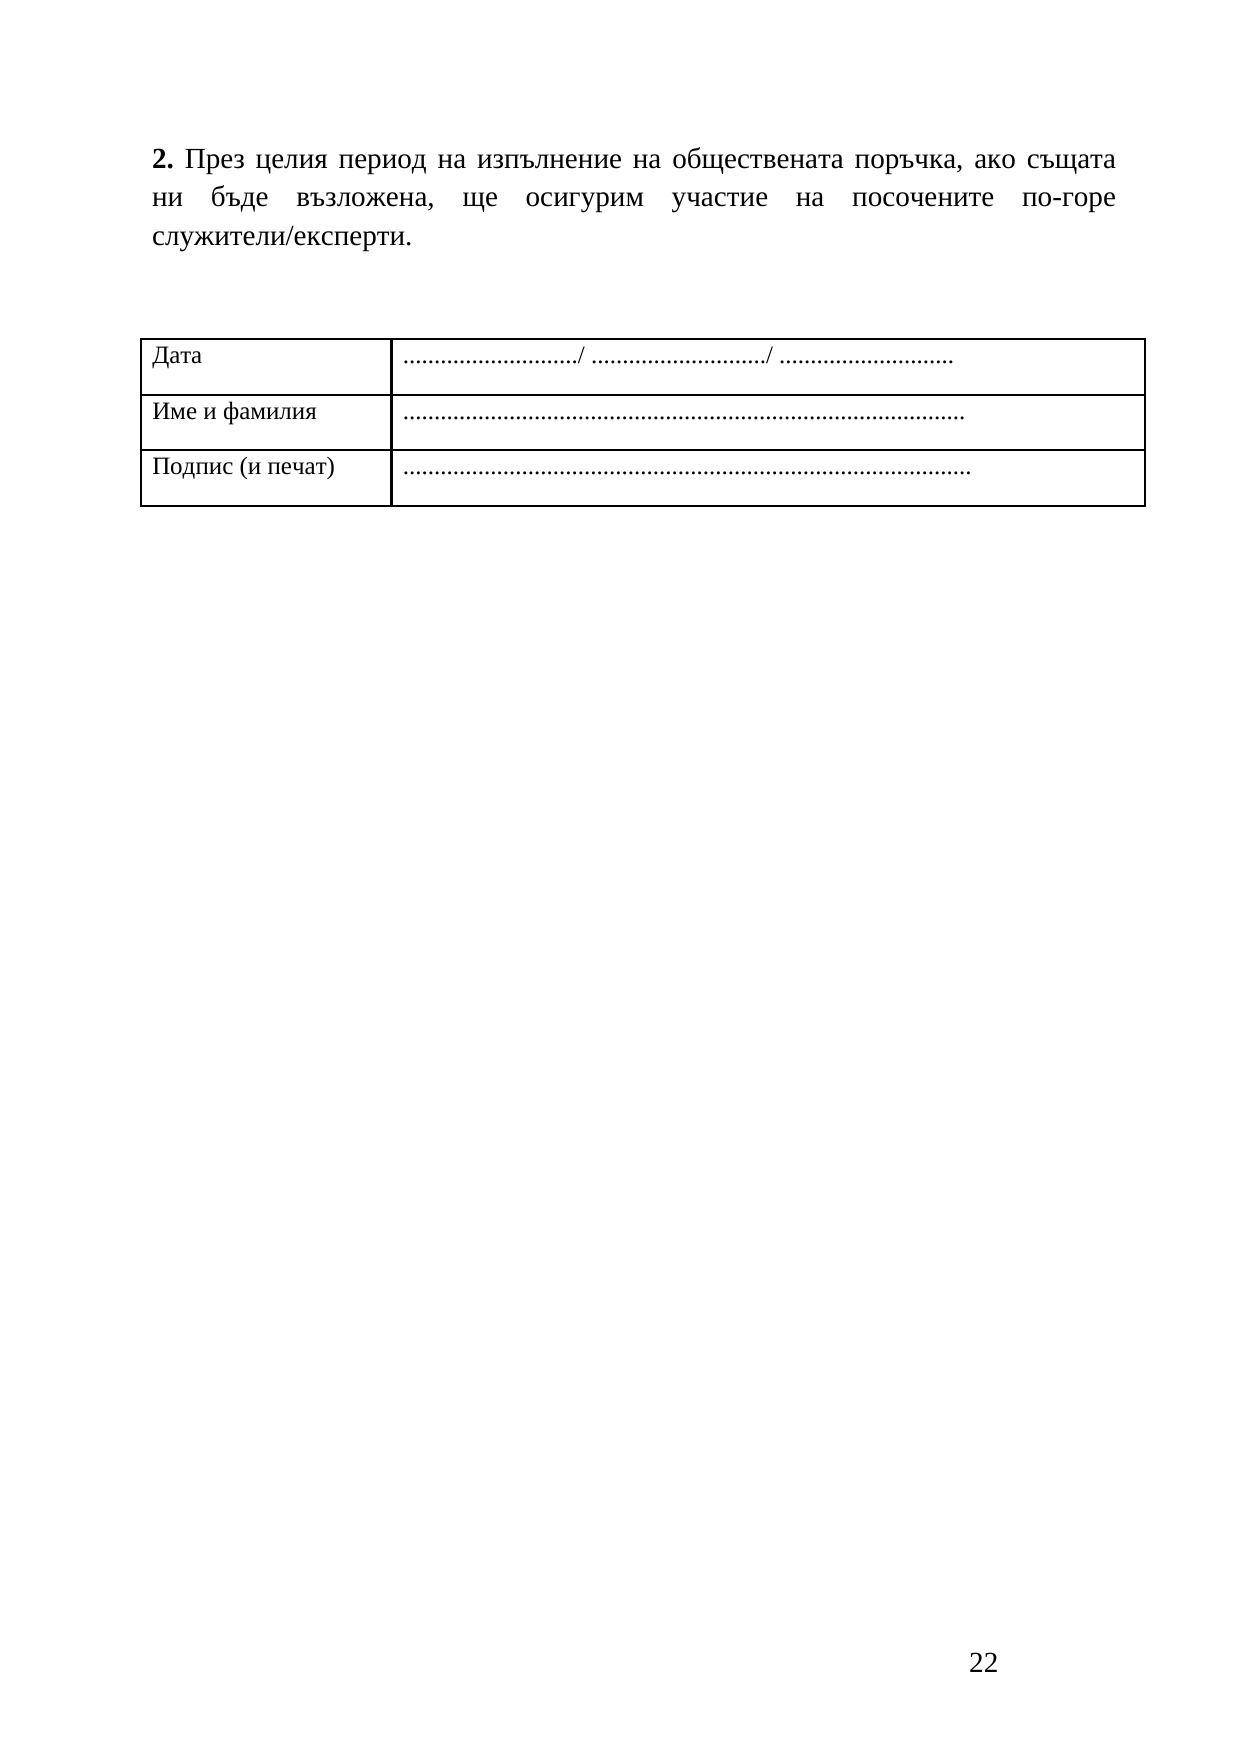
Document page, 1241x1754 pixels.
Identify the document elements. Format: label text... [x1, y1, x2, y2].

table_cell Дата [142, 340, 390, 394]
table_cell ............................/ ............................/ ............................ [393, 340, 1144, 394]
table_cell 2. През целия период на изпълнение на обществената поръчка, ако същата ни бъде възложена, ще осигурим участие на посочените по-горе служители/експерти. [150, 78, 1119, 338]
table_cell Име и фамилия [142, 396, 390, 449]
table_cell ........................................................................................... [393, 451, 1144, 505]
table_cell .......................................................................................... [393, 396, 1144, 449]
table_cell Подпис (и печат) [142, 451, 390, 505]
